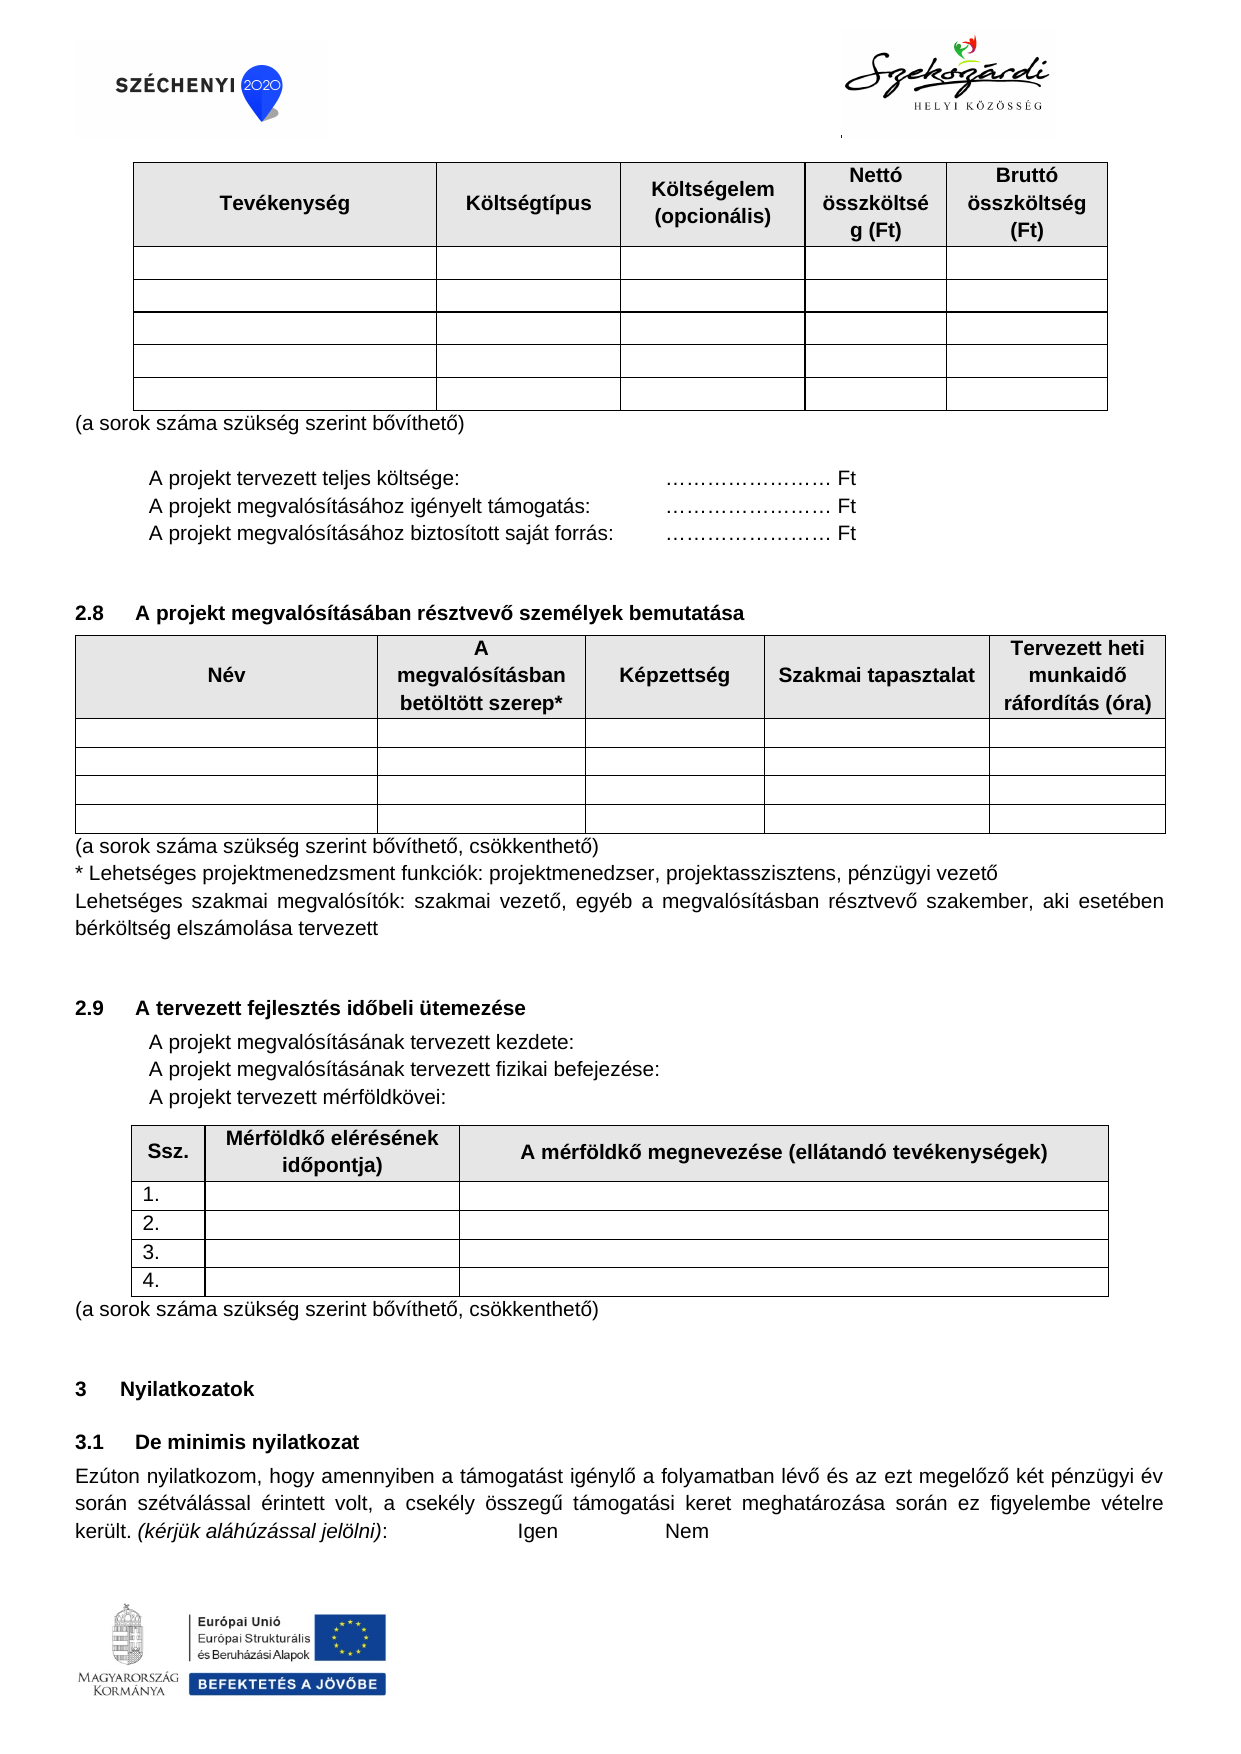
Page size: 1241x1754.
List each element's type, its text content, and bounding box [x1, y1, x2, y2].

text Lehetséges szakmai megvalósítók: szakmai vezető, egyéb a megvalósításban résztvevő szakember, aki esetében bérköltség elszámolása tervezett [75, 888, 1165, 940]
table_cell [76, 719, 377, 747]
table_cell [437, 313, 620, 344]
table_cell [947, 280, 1107, 311]
table_cell [990, 719, 1165, 747]
table_header A megvalósításban betöltött szerep* [378, 636, 585, 718]
table_cell 4. [132, 1268, 204, 1296]
table_cell [621, 378, 804, 410]
table_cell 1. [132, 1182, 204, 1209]
table_header Költségtípus [437, 163, 620, 246]
text Ezúton nyilatkozom, hogy amennyiben a támogatást igénylő a folyamatban lévő és az ezt megelőző két pénzügyi év során szétválással érintett volt, a csekély összegű támogatási keret meghatározása során ez figyelembe vételre került. (kérjük aláhúzással jelölni): Igen Nem [75, 1463, 1165, 1542]
table_cell [806, 280, 946, 311]
text * Lehetséges projektmenedzsment funkciók: projektmenedzser, projektasszisztens, pénzügyi vezető [75, 861, 1165, 885]
text A projekt tervezett teljes költsége: …………………… Ft [149, 466, 1165, 490]
table_cell [134, 313, 436, 344]
table_header Képzettség [586, 636, 764, 718]
table_cell [806, 247, 946, 279]
table_cell [806, 345, 946, 377]
table_cell [765, 805, 989, 832]
table_cell [378, 805, 585, 832]
table_cell [990, 805, 1165, 832]
table_header Szakmai tapasztalat [765, 636, 989, 718]
subtitle Nyilatkozatok [75, 1377, 1165, 1401]
table_header Tervezett heti munkaidő ráfordítás (óra) [990, 636, 1165, 718]
table_cell [621, 345, 804, 377]
table_cell [134, 247, 436, 279]
table_header A mérföldkő megnevezése (ellátandó tevékenységek) [460, 1126, 1108, 1181]
table_cell [947, 247, 1107, 279]
table_cell [437, 345, 620, 377]
table_header Nettó összköltség (Ft) [806, 163, 946, 246]
text A projekt megvalósításának tervezett kezdete: [149, 1030, 1165, 1054]
table_cell [947, 378, 1107, 410]
subtitle A tervezett fejlesztés időbeli ütemezése [75, 996, 1165, 1020]
table_cell [460, 1240, 1108, 1267]
table_cell [206, 1240, 459, 1267]
table_cell [134, 280, 436, 311]
table_cell [378, 719, 585, 747]
text A projekt megvalósításához igényelt támogatás: …………………… Ft [149, 493, 1165, 517]
text A projekt megvalósításához biztosított saját forrás: …………………… Ft [149, 521, 1165, 545]
table_cell [947, 313, 1107, 344]
text A projekt megvalósításának tervezett fizikai befejezése: [149, 1057, 1165, 1081]
table_cell 3. [132, 1240, 204, 1267]
table_cell [990, 748, 1165, 775]
table_cell [947, 345, 1107, 377]
table_cell [437, 247, 620, 279]
table_cell [621, 313, 804, 344]
table_cell [621, 280, 804, 311]
subtitle A projekt megvalósításában résztvevő személyek bemutatása [75, 601, 1165, 625]
table_cell [586, 776, 764, 804]
picture [841, 29, 1058, 138]
table_cell [437, 378, 620, 410]
table_cell [378, 776, 585, 804]
subtitle De minimis nyilatkozat [75, 1430, 1165, 1454]
table_cell [806, 313, 946, 344]
table_cell 2. [132, 1211, 204, 1238]
table_cell [765, 776, 989, 804]
table_cell [586, 748, 764, 775]
table_header Ssz. [132, 1126, 204, 1181]
table_cell [765, 719, 989, 747]
text (a sorok száma szükség szerint bővíthető, csökkenthető) [75, 1297, 1165, 1321]
table_cell [378, 748, 585, 775]
table_cell [134, 345, 436, 377]
table_cell [586, 719, 764, 747]
table_cell [76, 805, 377, 832]
table_cell [586, 805, 764, 832]
table_header Költségelem (opcionális) [621, 163, 804, 246]
table_cell [765, 748, 989, 775]
table_cell [806, 378, 946, 410]
table_cell [990, 776, 1165, 804]
picture [75, 40, 329, 138]
table_cell [460, 1211, 1108, 1238]
text (a sorok száma szükség szerint bővíthető, csökkenthető) [75, 834, 1165, 857]
table_cell [206, 1211, 459, 1238]
table_header Mérföldkő elérésének időpontja) [206, 1126, 459, 1181]
table_header Bruttó összköltség (Ft) [947, 163, 1107, 246]
table_header Név [76, 636, 377, 718]
text A projekt tervezett mérföldkövei: [149, 1085, 1165, 1109]
table_cell [460, 1268, 1108, 1296]
table_cell [134, 378, 436, 410]
table_cell [206, 1268, 459, 1296]
table_header Tevékenység [134, 163, 436, 246]
table_cell [76, 748, 377, 775]
text (a sorok száma szükség szerint bővíthető) [75, 411, 1165, 435]
table_cell [460, 1182, 1108, 1209]
picture [75, 1598, 388, 1700]
table_cell [621, 247, 804, 279]
table_cell [76, 776, 377, 804]
table_cell [437, 280, 620, 311]
table_cell [206, 1182, 459, 1209]
